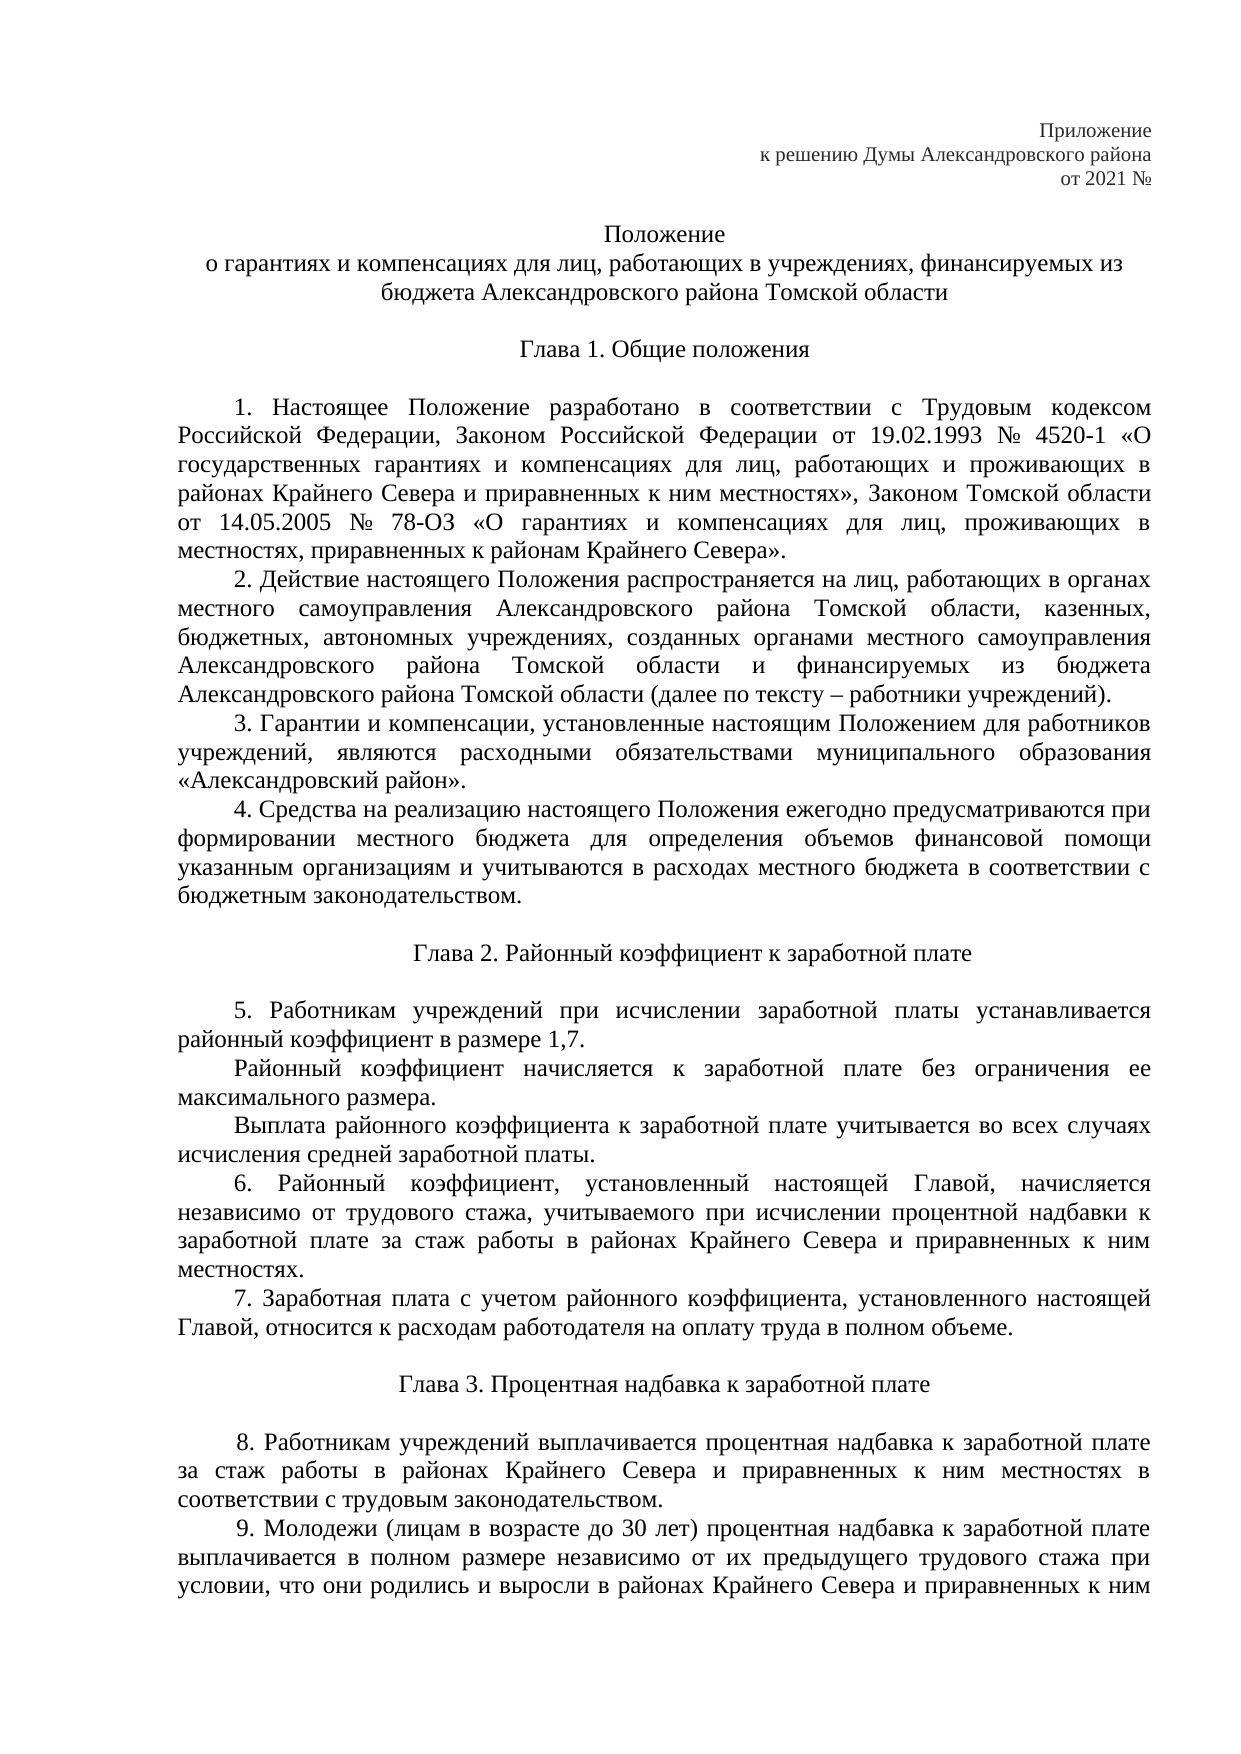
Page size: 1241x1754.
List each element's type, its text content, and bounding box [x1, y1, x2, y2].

text Районный коэффициент начисляется к заработной плате без ограничения ее максимального размера. [177, 1053, 1152, 1110]
text 4. Средства на реализацию настоящего Положения ежегодно предусматриваются при формировании местного бюджета для определения объемов финансовой помощи указанным организациям и учитываются в расходах местного бюджета в соответствии с бюджетным законодательством. [177, 794, 1152, 909]
text к решению Думы Александровского района [177, 142, 1152, 166]
text 3. Гарантии и компенсации, установленные настоящим Положением для работников учреждений, являются расходными обязательствами муниципального образования «Александровский район». [177, 708, 1152, 794]
text 7. Заработная плата с учетом районного коэффициента, установленного настоящей Главой, относится к расходам работодателя на оплату труда в полном объеме. [177, 1283, 1152, 1340]
text Приложение [177, 118, 1152, 142]
text Выплата районного коэффициента к заработной плате учитывается во всех случаях исчисления средней заработной платы. [177, 1110, 1152, 1168]
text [177, 1513, 1152, 1599]
text о гарантиях и компенсациях для лиц, работающих в учреждениях, финансируемых из бюджета Александровского района Томской области [177, 248, 1152, 305]
text от 2021 № [177, 166, 1152, 190]
text 8. Работникам учреждений выплачивается процентная надбавка к заработной плате за стаж работы в районах Крайнего Севера и приравненных к ним местностях в соответствии с трудовым законодательством. [177, 1427, 1152, 1513]
text 2. Действие настоящего Положения распространяется на лиц, работающих в органах местного самоуправления Александровского района Томской области, казенных, бюджетных, автономных учреждениях, созданных органами местного самоуправления Александровского района Томской области и финансируемых из бюджета Александровского района Томской области (далее по тексту – работники учреждений). [177, 564, 1152, 708]
text 5. Работникам учреждений при исчислении заработной платы устанавливается районный коэффициент в размере 1,7. [177, 995, 1152, 1053]
text 6. Районный коэффициент, установленный настоящей Главой, начисляется независимо от трудового стажа, учитываемого при исчислении процентной надбавки к заработной плате за стаж работы в районах Крайнего Севера и приравненных к ним местностях. [177, 1168, 1152, 1283]
text Глава 1. Общие положения [177, 334, 1152, 363]
text Глава 2. Районный коэффициент к заработной плате [177, 938, 1152, 967]
text 1. Настоящее Положение разработано в соответствии с Трудовым кодексом Российской Федерации, Законом Российской Федерации от 19.02.1993 № 4520-1 «О государственных гарантиях и компенсациях для лиц, работающих и проживающих в районах Крайнего Севера и приравненных к ним местностях», Законом Томской области от 14.05.2005 № 78-ОЗ «О гарантиях и компенсациях для лиц, проживающих в местностях, приравненных к районам Крайнего Севера». [177, 392, 1152, 564]
text Положение [177, 219, 1152, 248]
text Глава 3. Процентная надбавка к заработной плате [177, 1369, 1152, 1398]
